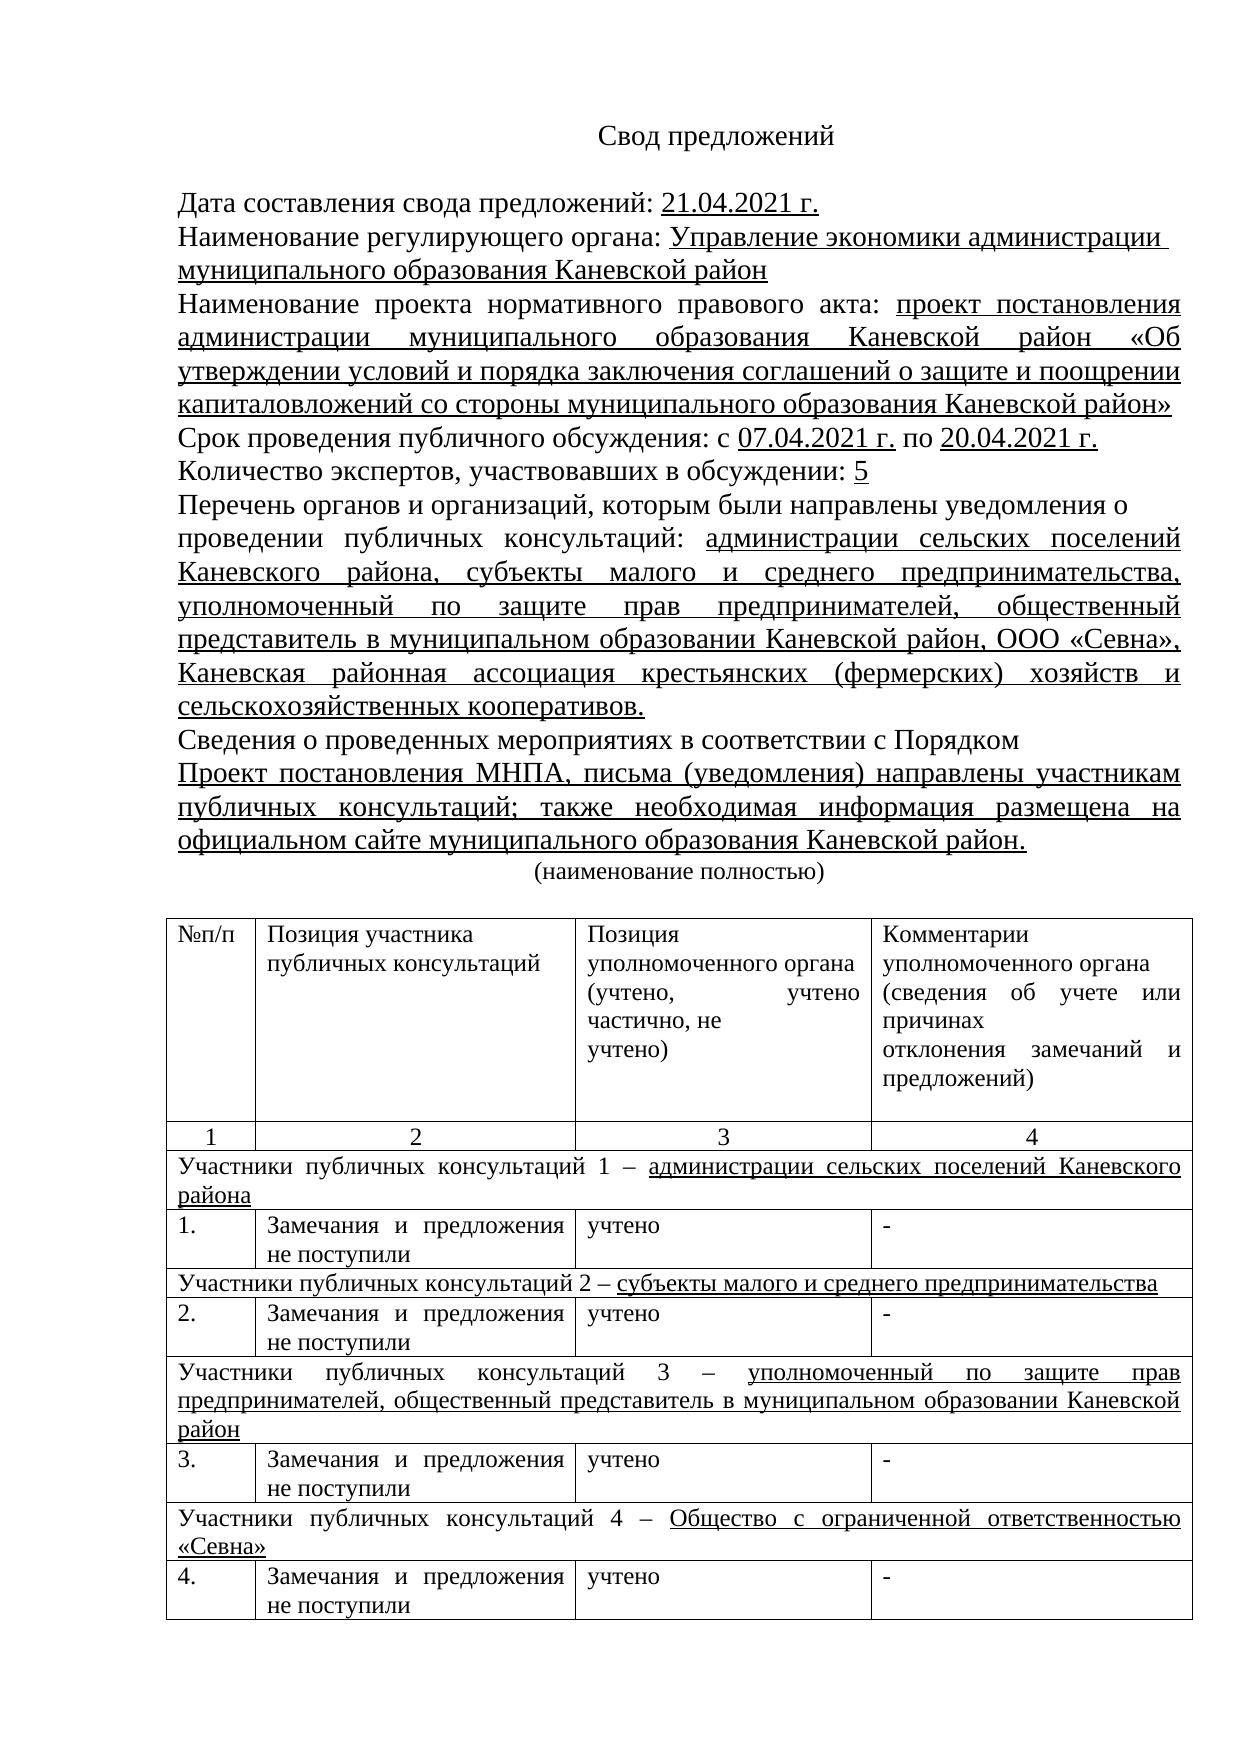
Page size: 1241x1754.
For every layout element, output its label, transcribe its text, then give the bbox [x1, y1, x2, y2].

table_header Позиция участника публичных консультаций [256, 919, 575, 1121]
table_cell Участники публичных консультаций 2 – субъекты малого и среднего предпринимательства [167, 1269, 1192, 1297]
text Перечень органов и организаций, которым были направлены уведомления о [177, 487, 1181, 521]
table_cell - [872, 1444, 1192, 1502]
table_cell 1 [167, 1122, 255, 1150]
text Количество экспертов, участвовавших в обсуждении: 5 [177, 453, 1181, 487]
text проведении публичных консультаций: администрации сельских поселений Каневского района, субъекты малого и среднего предпринимательства, уполномоченный по защите прав предпринимателей, общественный представитель в муниципальном образовании Каневской район, ООО «Севна», Каневская районная ассоциация крестьянских (фермерских) хозяйств и сельскохозяйственных кооперативов. [177, 584, 1181, 617]
table_header Комментарии уполномоченного органа (сведения об учете или причинах отклонения замечаний и предложений) [872, 919, 1192, 1121]
table_cell 2 [256, 1122, 575, 1150]
table_cell учтено [576, 1210, 871, 1267]
text Наименование проекта нормативного правового акта: проект постановления администрации муниципального образования Каневской район «Об утверждении условий и порядка заключения соглашений о защите и поощрении капиталовложений со стороны муниципального образования Каневской район» [177, 349, 1181, 382]
table_cell Замечания и предложения не поступили [256, 1561, 575, 1619]
table_cell 3 [576, 1122, 871, 1150]
text Сведения о проведенных мероприятиях в соответствии с Порядком [177, 722, 1181, 755]
table_cell 1. [167, 1210, 255, 1267]
text (наименование полностью) [177, 856, 1181, 885]
table_cell учтено [576, 1298, 871, 1356]
table_header Позиция уполномоченного органа (учтено, учтено частично, не учтено) [576, 919, 871, 1121]
text проведении публичных консультаций: администрации сельских поселений Каневского района, субъекты малого и среднего предпринимательства, уполномоченный по защите прав предпринимателей, общественный представитель в муниципальном образовании Каневской район, ООО «Севна», Каневская районная ассоциация крестьянских (фермерских) хозяйств и сельскохозяйственных кооперативов. [177, 685, 1181, 722]
text Наименование регулирующего органа: Управление экономики администрации муниципального образования Каневской район [177, 219, 1181, 286]
text Проект постановления МНПА, письма (уведомления) направлены участникам публичных консультаций; также необходимая информация размещена на официальном сайте муниципального образования Каневской район. [177, 819, 1181, 856]
text Свод предложений [177, 118, 1181, 152]
table_cell 3. [167, 1444, 255, 1502]
table_cell учтено [576, 1444, 871, 1502]
table_cell Участники публичных консультаций 1 – администрации сельских поселений Каневского района [167, 1151, 1192, 1209]
text Проект постановления МНПА, письма (уведомления) направлены участникам публичных консультаций; также необходимая информация размещена на официальном сайте муниципального образования Каневской район. [177, 785, 1181, 818]
table_cell - [872, 1298, 1192, 1356]
text Срок проведения публичного обсуждения: с 07.04.2021 г. по 20.04.2021 г. [177, 420, 1181, 453]
table_cell Замечания и предложения не поступили [256, 1210, 575, 1267]
table_cell 2. [167, 1298, 255, 1356]
text Наименование проекта нормативного правового акта: проект постановления администрации муниципального образования Каневской район «Об утверждении условий и порядка заключения соглашений о защите и поощрении капиталовложений со стороны муниципального образования Каневской район» [177, 383, 1181, 420]
table_cell - [872, 1210, 1192, 1267]
table_cell Замечания и предложения не поступили [256, 1298, 575, 1356]
text проведении публичных консультаций: администрации сельских поселений Каневского района, субъекты малого и среднего предпринимательства, уполномоченный по защите прав предпринимателей, общественный представитель в муниципальном образовании Каневской район, ООО «Севна», Каневская районная ассоциация крестьянских (фермерских) хозяйств и сельскохозяйственных кооперативов. [177, 618, 1181, 650]
table_cell Участники публичных консультаций 4 – Общество с ограниченной ответственностью «Севна» [167, 1503, 1192, 1560]
table_cell Замечания и предложения не поступили [256, 1444, 575, 1502]
text Проект постановления МНПА, письма (уведомления) направлены участникам публичных консультаций; также необходимая информация размещена на официальном сайте муниципального образования Каневской район. [177, 755, 1181, 784]
text Наименование проекта нормативного правового акта: проект постановления администрации муниципального образования Каневской район «Об утверждении условий и порядка заключения соглашений о защите и поощрении капиталовложений со стороны муниципального образования Каневской район» [177, 286, 1181, 348]
text проведении публичных консультаций: администрации сельских поселений Каневского района, субъекты малого и среднего предпринимательства, уполномоченный по защите прав предпринимателей, общественный представитель в муниципальном образовании Каневской район, ООО «Севна», Каневская районная ассоциация крестьянских (фермерских) хозяйств и сельскохозяйственных кооперативов. [177, 651, 1181, 684]
table_cell 4. [167, 1561, 255, 1619]
table_cell учтено [576, 1561, 871, 1619]
text Дата составления свода предложений: 21.04.2021 г. [177, 185, 1181, 219]
table_cell Участники публичных консультаций 3 – уполномоченный по защите прав предпринимателей, общественный представитель в муниципальном образовании Каневской район [167, 1357, 1192, 1443]
table_cell - [872, 1561, 1192, 1619]
text проведении публичных консультаций: администрации сельских поселений Каневского района, субъекты малого и среднего предпринимательства, уполномоченный по защите прав предпринимателей, общественный представитель в муниципальном образовании Каневской район, ООО «Севна», Каневская районная ассоциация крестьянских (фермерских) хозяйств и сельскохозяйственных кооперативов. [177, 521, 1181, 583]
table_cell 4 [872, 1122, 1192, 1150]
table_header №п/п [167, 919, 255, 1121]
